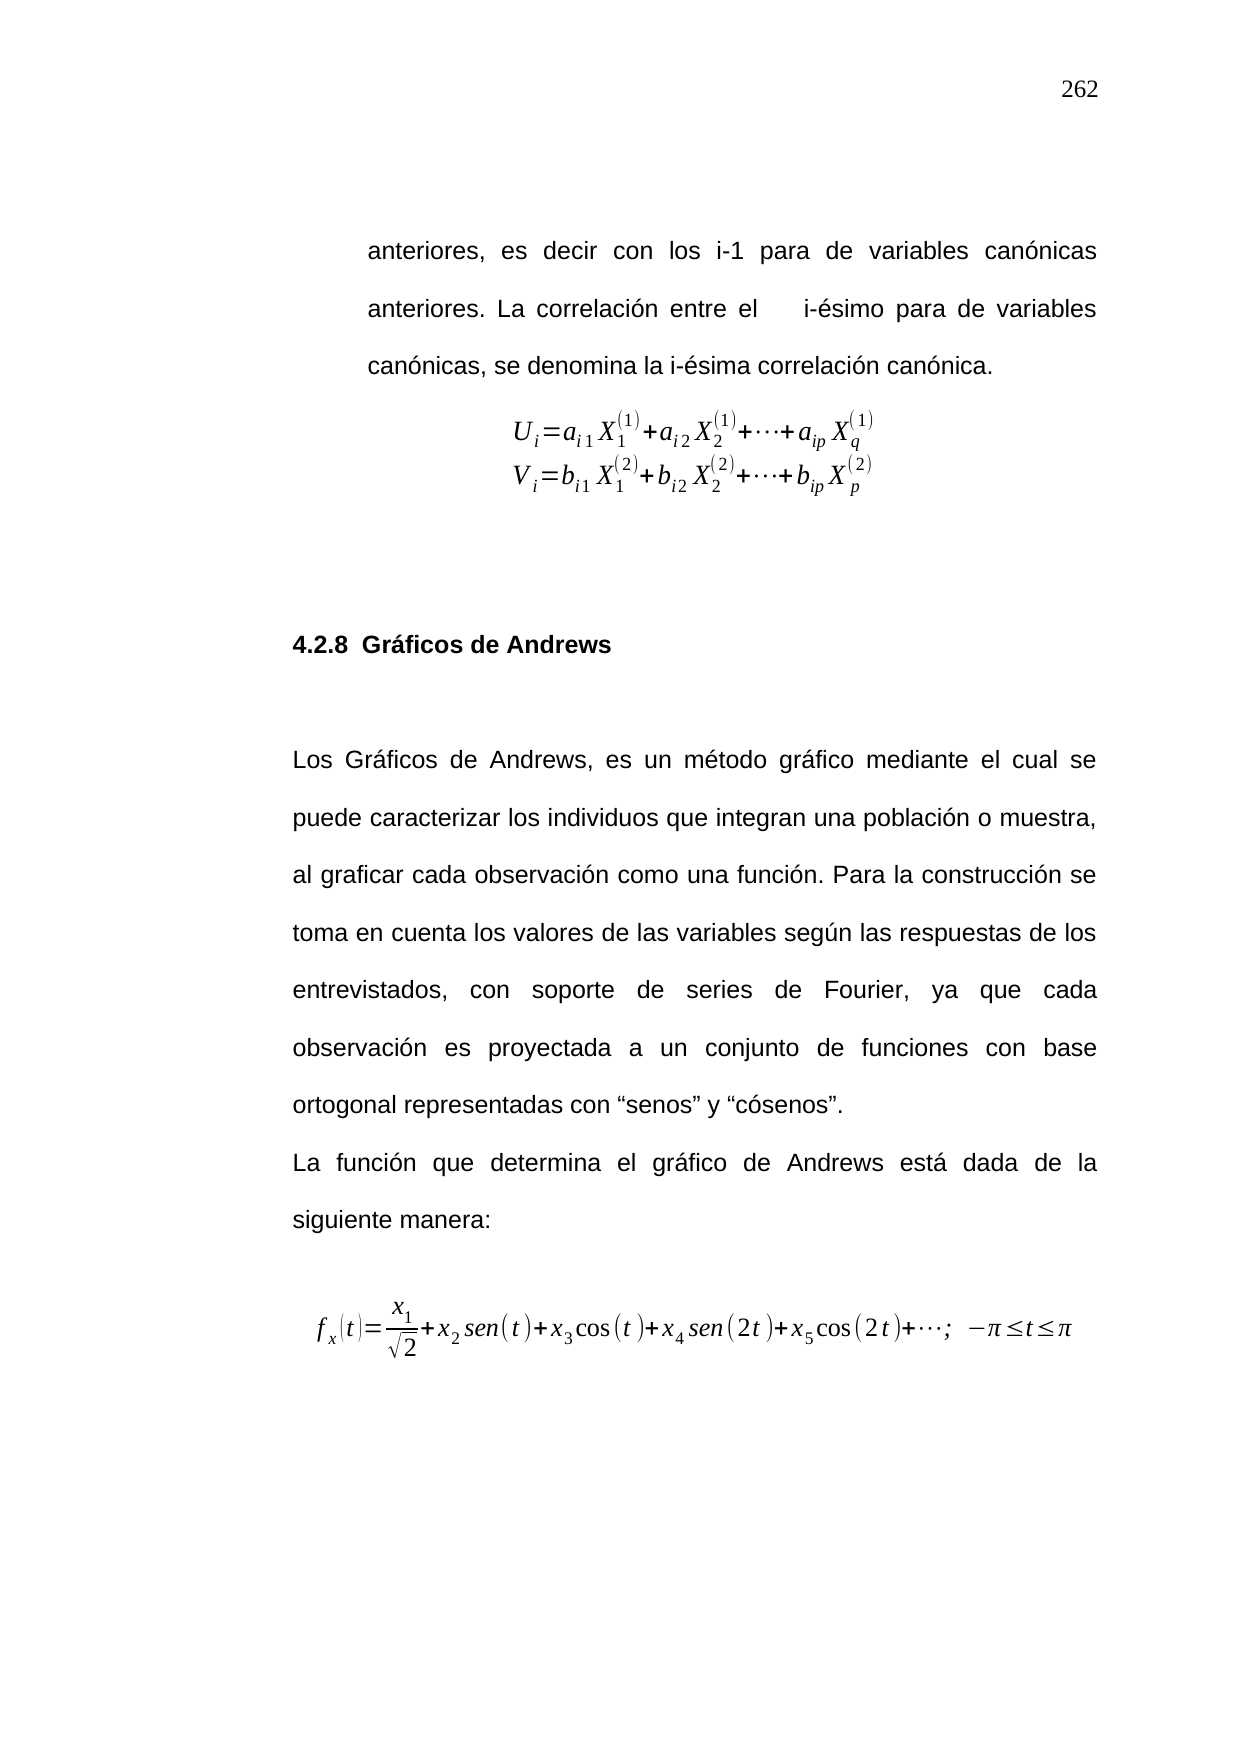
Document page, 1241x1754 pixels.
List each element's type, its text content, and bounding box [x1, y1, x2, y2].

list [330, 236, 1098, 380]
text La función que determina el gráfico de Andrews está dada de la siguiente manera: [292, 1148, 1098, 1234]
text 4.2.8 Gráficos de Andrews [292, 630, 1098, 659]
text Los Gráficos de Andrews, es un método gráfico mediante el cual se puede caracterizar los individuos que integran una población o muestra, al graficar cada observación como una función. Para la construcción se toma en cuenta los valores de las variables según las respuestas de los entrevistados, con soporte de series de Fourier, ya que cada observación es proyectada a un conjunto de funciones con base ortogonal representadas con “senos” y “cósenos”. [292, 745, 1098, 1119]
